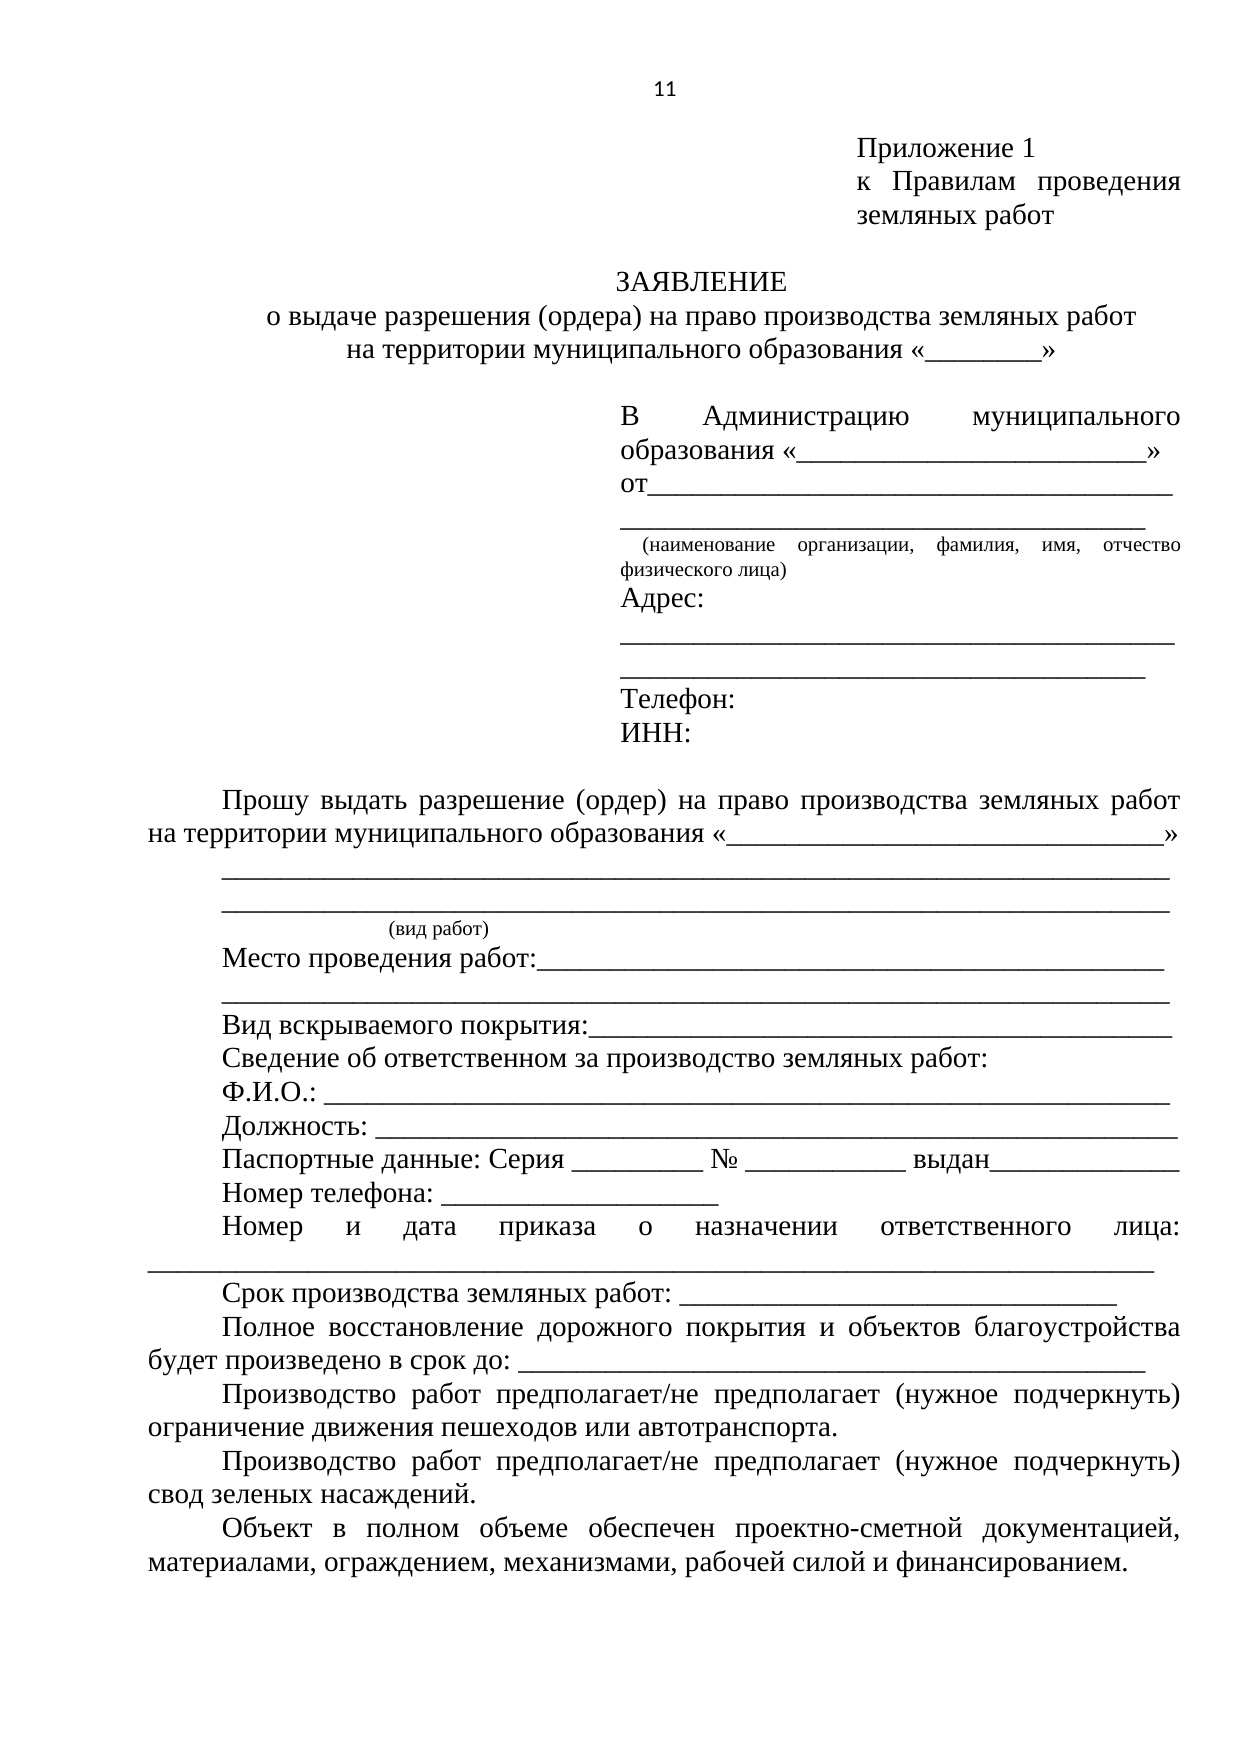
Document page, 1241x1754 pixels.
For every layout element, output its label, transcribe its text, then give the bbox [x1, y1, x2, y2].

text _________________________________________________________________ [148, 882, 1181, 916]
text Объект в полном объеме обеспечен проектно-сметной документацией, материалами, ограждением, механизмами, рабочей силой и финансированием. [148, 1510, 1181, 1577]
text (наименование организации, фамилия, имя, отчество физического лица) [620, 532, 1181, 581]
text о выдаче разрешения (ордера) на право производства земляных работ [148, 298, 1181, 331]
text (вид работ) [148, 916, 1181, 940]
text Место проведения работ:___________________________________________ [148, 940, 1181, 973]
text Сведение об ответственном за производство земляных работ: [148, 1041, 1181, 1074]
text Ф.И.О.: __________________________________________________________ [148, 1074, 1181, 1108]
text Вид вскрываемого покрытия:________________________________________ [148, 1007, 1181, 1041]
text Срок производства земляных работ: ______________________________ [148, 1275, 1181, 1309]
text Производство работ предполагает/не предполагает (нужное подчеркнуть) ограничение движения пешеходов или автотранспорта. [148, 1376, 1181, 1443]
text Прошу выдать разрешение (ордер) на право производства земляных работ на территории муниципального образования «______________________________» [148, 782, 1181, 849]
text Приложение 1 [856, 130, 1181, 163]
text Номер телефона: ___________________ [148, 1175, 1181, 1208]
text _________________________________________________________________ [148, 849, 1181, 882]
text Паспортные данные: Серия _________ № ___________ выдан_____________ [148, 1141, 1181, 1175]
text ЗАЯВЛЕНИЕ [148, 264, 1181, 298]
text Производство работ предполагает/не предполагает (нужное подчеркнуть) свод зеленых насаждений. [148, 1443, 1181, 1510]
text на территории муниципального образования «________» [148, 331, 1181, 365]
text от________________________________________________________________________ [620, 465, 1181, 532]
text Номер и дата приказа о назначении ответственного лица: _____________________________________________________________________ [148, 1208, 1181, 1275]
text Телефон: [620, 681, 1181, 715]
text Должность: _______________________________________________________ [148, 1108, 1181, 1141]
text В Администрацию муниципального образования «________________________» [620, 398, 1181, 465]
text ИНН: [620, 715, 1181, 748]
text к Правилам проведения земляных работ [856, 163, 1181, 231]
text Адрес: __________________________________________________________________________ [620, 581, 1181, 681]
text Полное восстановление дорожного покрытия и объектов благоустройства будет произведено в срок до: ___________________________________________ [148, 1309, 1181, 1376]
text _________________________________________________________________ [148, 973, 1181, 1007]
